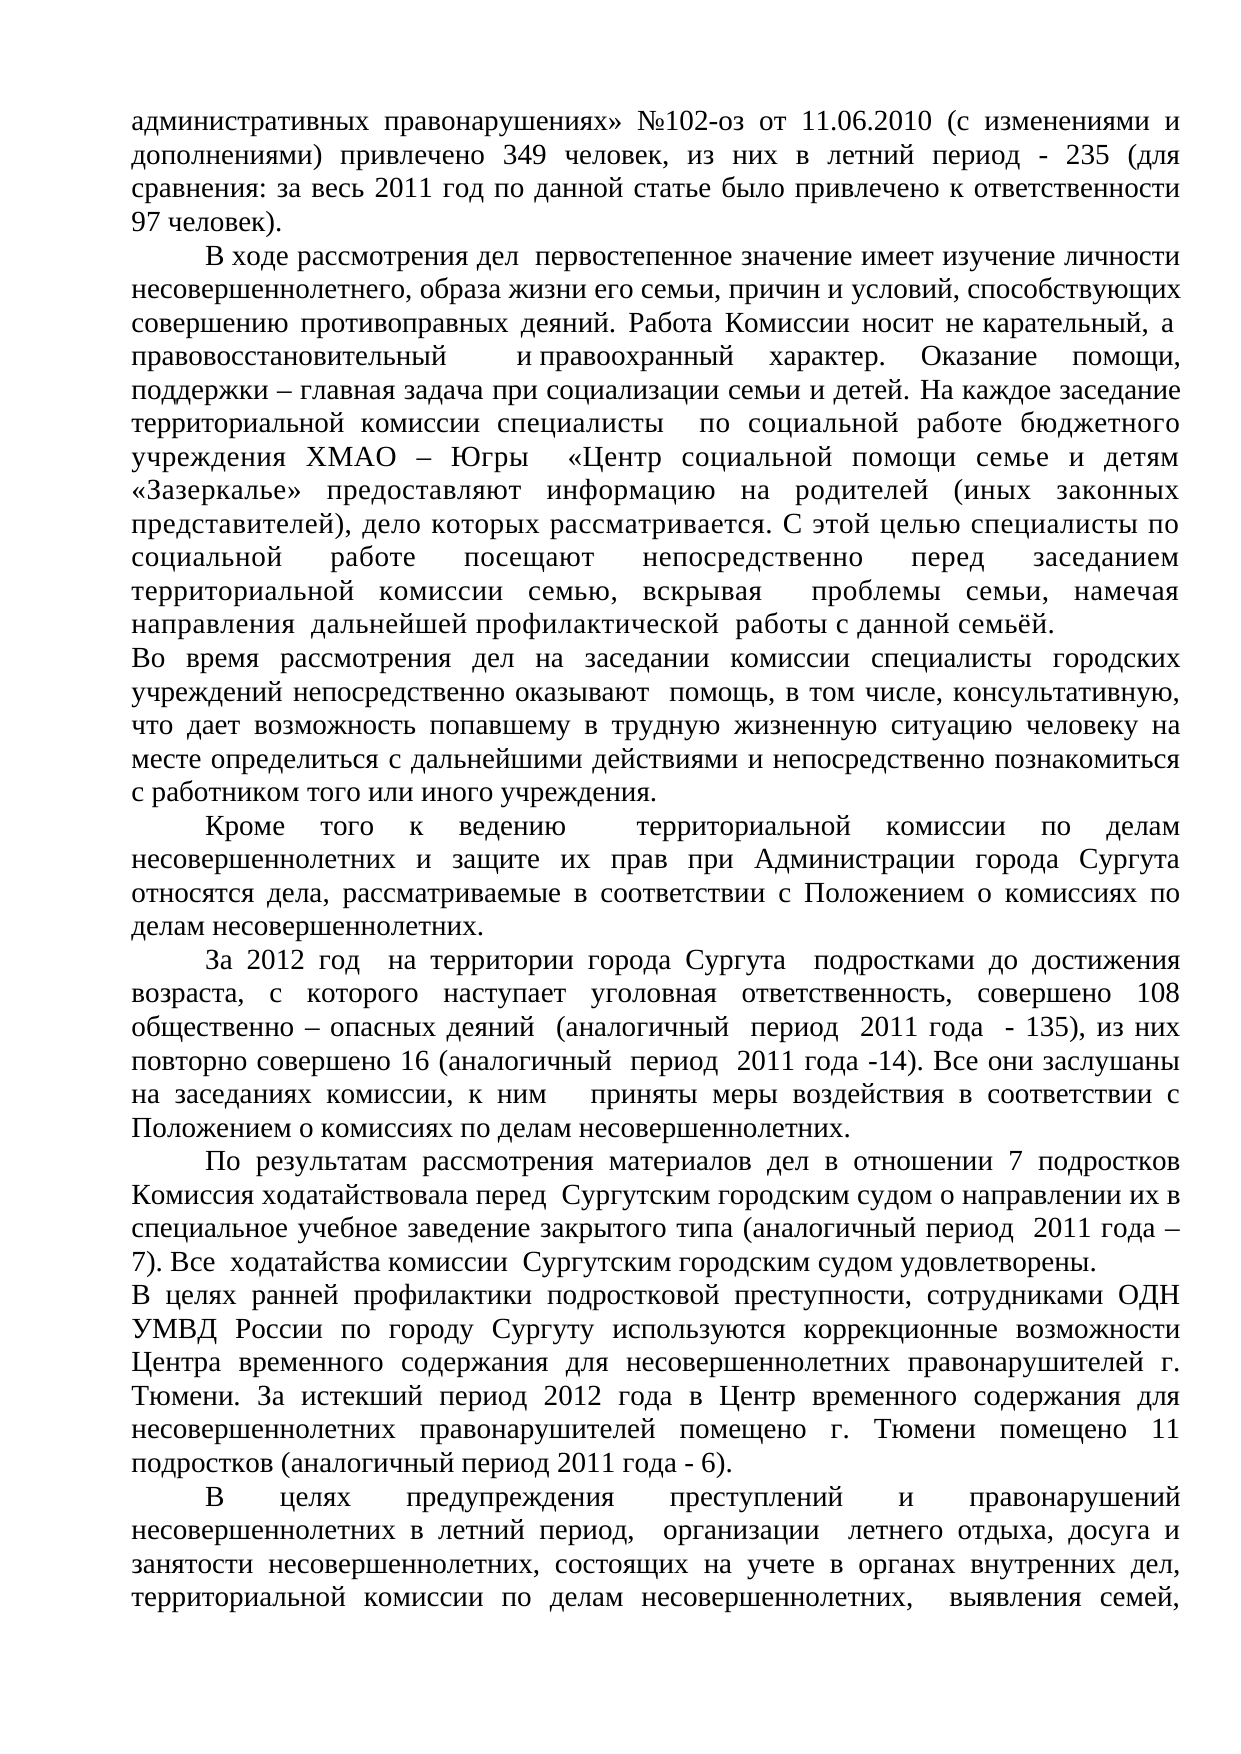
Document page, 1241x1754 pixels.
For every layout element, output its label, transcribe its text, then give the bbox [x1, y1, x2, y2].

list В ходе рассмотрения дел первостепенное значение имеет изучение личности несовершеннолетнего, образа жизни его семьи, причин и условий, способствующих совершению противоправных деяний. Работа Комиссии носит не карательный, а правовосстановительный и правоохранный характер. Оказание помощи, поддержки – главная задача при социализации семьи и детей. На каждое заседание территориальной комиссии специалисты по социальной работе бюджетного учреждения ХМАО – Югры «Центр социальной помощи семье и детям «Зазеркалье» предоставляют информацию на родителей (иных законных представителей), дело которых рассматривается. С этой целью специалисты по социальной работе посещают непосредственно перед заседанием территориальной комиссии семью, вскрывая проблемы семьи, намечая направления дальнейшей профилактической работы с данной семьёй. [131, 238, 1181, 640]
list В целях ранней профилактики подростковой преступности, сотрудниками ОДН УМВД России по городу Сургуту используются коррекционные возможности Центра временного содержания для несовершеннолетних правонарушителей г. Тюмени. За истекший период 2012 года в Центр временного содержания для несовершеннолетних правонарушителей помещено г. Тюмени помещено 11 подростков (аналогичный период 2011 года - 6). [131, 1277, 1181, 1479]
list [131, 103, 1181, 238]
list Кроме того к ведению территориальной комиссии по делам несовершеннолетних и защите их прав при Администрации города Сургута относятся дела, рассматриваемые в соответствии с Положением о комиссиях по делам несовершеннолетних. [131, 808, 1181, 942]
list По результатам рассмотрения материалов дел в отношении 7 подростков Комиссия ходатайствовала перед Сургутским городским судом о направлении их в специальное учебное заведение закрытого типа (аналогичный период 2011 года – 7). Все ходатайства комиссии Сургутским городским судом удовлетворены. [131, 1143, 1181, 1277]
list Во время рассмотрения дел на заседании комиссии специалисты городских учреждений непосредственно оказывают помощь, в том числе, консультативную, что дает возможность попавшему в трудную жизненную ситуацию человеку на месте определиться с дальнейшими действиями и непосредственно познакомиться с работником того или иного учреждения. [131, 640, 1181, 808]
list За 2012 год на территории города Сургута подростками до достижения возраста, с которого наступает уголовная ответственность, совершено 108 общественно – опасных деяний (аналогичный период 2011 года - 135), из них повторно совершено 16 (аналогичный период 2011 года -14). Все они заслушаны на заседаниях комиссии, к ним приняты меры воздействия в соответствии с Положением о комиссиях по делам несовершеннолетних. [131, 942, 1181, 1143]
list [131, 1479, 1181, 1613]
